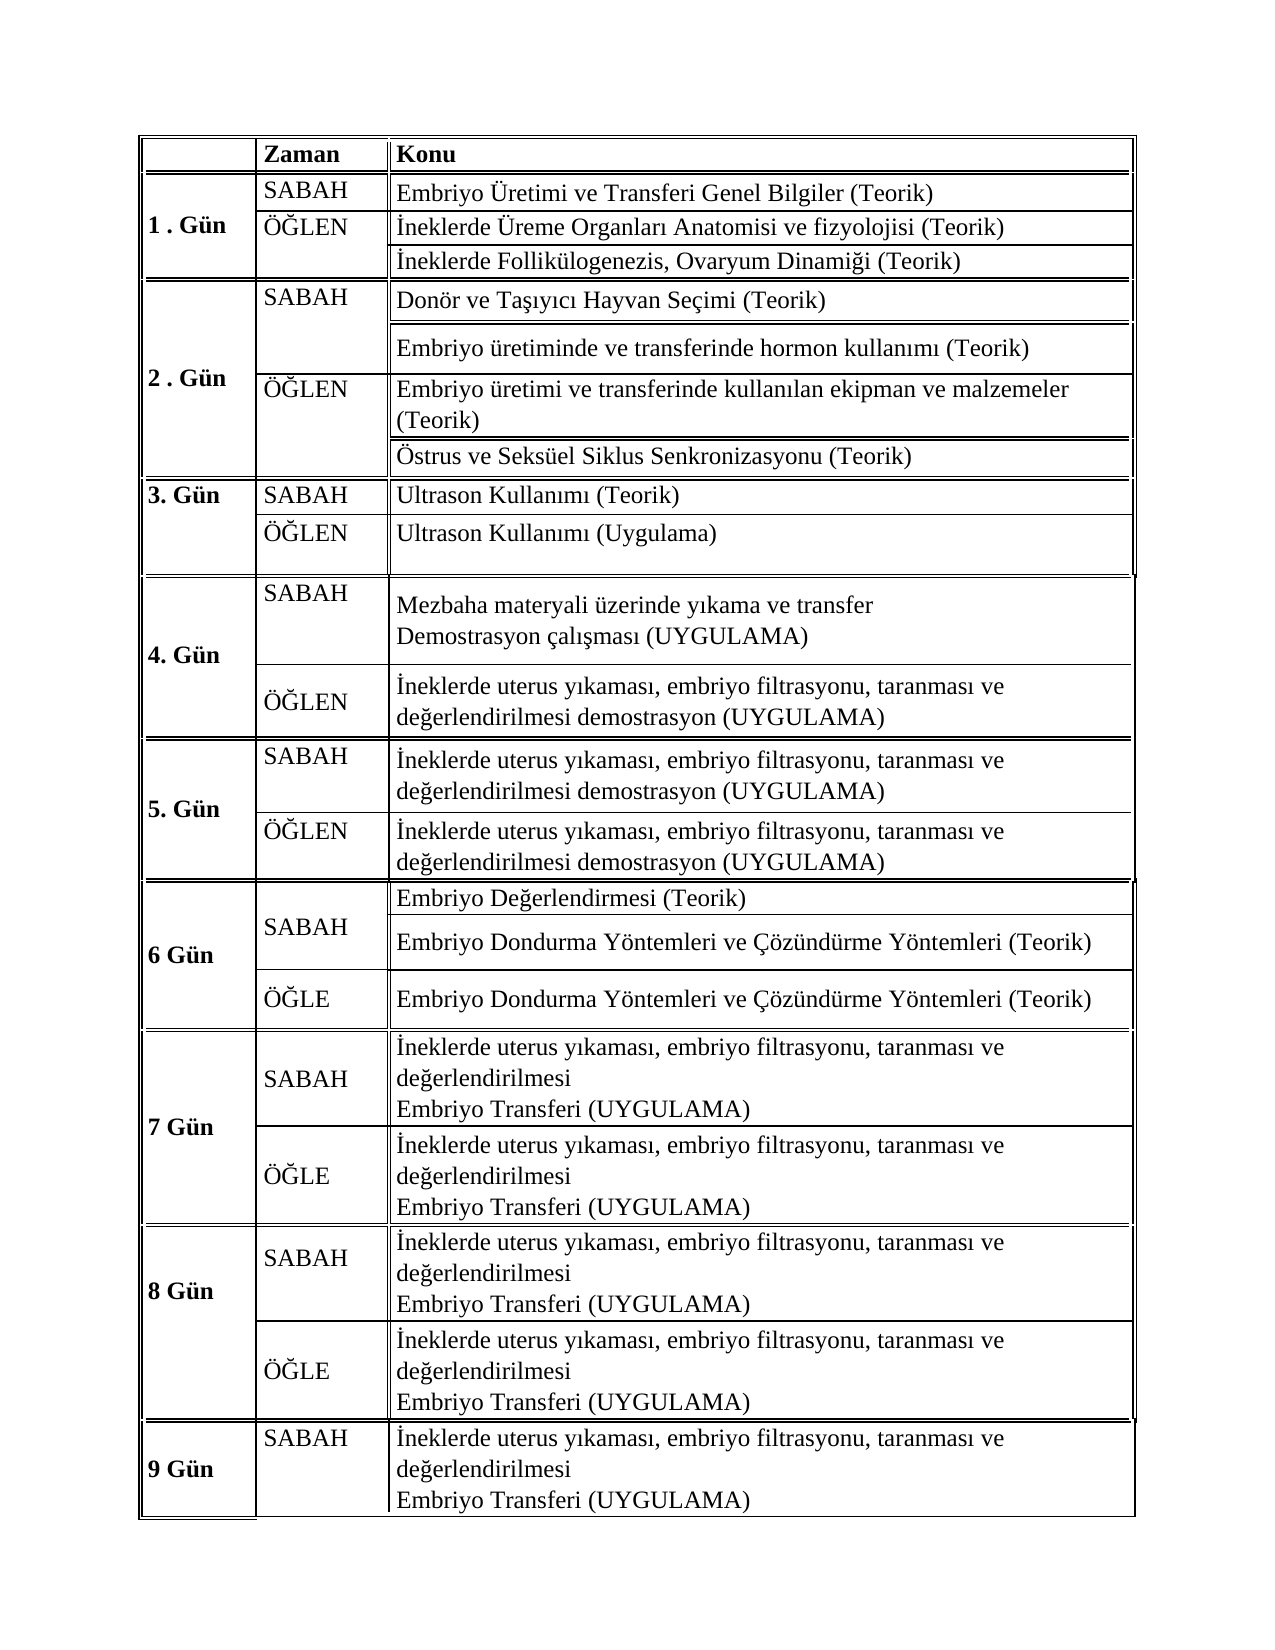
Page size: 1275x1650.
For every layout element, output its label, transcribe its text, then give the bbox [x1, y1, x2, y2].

table_cell ÖĞLEN [257, 813, 388, 878]
table_cell Embriyo üretiminde ve transferinde hormon kullanımı (Teorik) [389, 320, 1135, 373]
table_cell Donör ve Taşıyıcı Hayvan Seçimi (Teorik) [389, 277, 1135, 320]
table_cell SABAH [257, 1423, 389, 1516]
table_cell İneklerde Follikülogenezis, Ovaryum Dinamiği (Teorik) [391, 246, 1132, 277]
table_cell 9 Gün [140, 1418, 255, 1516]
table_cell 2 . Gün [140, 277, 255, 476]
table_cell İneklerde uterus yıkaması, embriyo filtrasyonu, taranması ve değerlendirilmesi demostrasyon (UYGULAMA) [390, 664, 1134, 736]
table_cell SABAH [257, 282, 387, 373]
table_cell İneklerde uterus yıkaması, embriyo filtrasyonu, taranması ve değerlendirilmesi Embriyo Transferi (UYGULAMA) [389, 1028, 1135, 1125]
table_cell Embriyo Üretimi ve Transferi Genel Bilgiler (Teorik) [389, 170, 1135, 210]
table_cell 5. Gün [140, 736, 255, 878]
table_cell Embriyo Dondurma Yöntemleri ve Çözündürme Yöntemleri (Teorik) [391, 971, 1132, 1027]
table_header Zaman [256, 136, 389, 170]
table_cell Embriyo üretimi ve transferinde kullanılan ekipman ve malzemeler (Teorik) [391, 375, 1132, 436]
table_cell Embriyo Dondurma Yöntemleri ve Çözündürme Yöntemleri (Teorik) [391, 915, 1132, 969]
table_cell SABAH [257, 175, 387, 210]
table_cell SABAH [257, 1227, 387, 1320]
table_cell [389, 1418, 1134, 1516]
table_cell ÖĞLE [257, 970, 387, 1027]
table_cell 6 Gün [140, 878, 255, 1027]
table_cell Embriyo Değerlendirmesi (Teorik) [390, 878, 1134, 913]
table_cell ÖĞLEN [257, 212, 387, 277]
table_cell 1 . Gün [140, 170, 255, 277]
table_cell 4. Gün [140, 574, 255, 736]
table_cell ÖĞLEN [257, 515, 387, 573]
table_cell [391, 1322, 1132, 1418]
table_cell SABAH [257, 741, 388, 811]
table_cell Ultrason Kullanımı (Uygulama) [391, 515, 1132, 573]
table_cell ÖĞLEN [257, 665, 388, 736]
table_cell Mezbaha materyali üzerinde yıkama ve transfer Demostrasyon çalışması (UYGULAMA) [390, 574, 1134, 664]
table_cell İneklerde uterus yıkaması, embriyo filtrasyonu, taranması ve değerlendirilmesi demostrasyon (UYGULAMA) [390, 811, 1134, 878]
table_cell ÖĞLE [257, 1322, 387, 1418]
table_cell 8 Gün [140, 1223, 255, 1418]
table_cell SABAH [257, 883, 387, 969]
table_cell Östrus ve Seksüel Siklus Senkronizasyonu (Teorik) [389, 436, 1135, 476]
table_header [143, 139, 255, 170]
table_cell İneklerde uterus yıkaması, embriyo filtrasyonu, taranması ve değerlendirilmesi Embriyo Transferi (UYGULAMA) [391, 1127, 1132, 1223]
table_cell 7 Gün [140, 1028, 255, 1223]
table_cell SABAH [257, 578, 388, 664]
table_cell ÖĞLEN [257, 375, 387, 476]
table_cell İneklerde uterus yıkaması, embriyo filtrasyonu, taranması ve değerlendirilmesi Embriyo Transferi (UYGULAMA) [389, 1223, 1135, 1320]
table_cell SABAH [257, 1032, 387, 1125]
table_cell İneklerde uterus yıkaması, embriyo filtrasyonu, taranması ve değerlendirilmesi demostrasyon (UYGULAMA) [390, 736, 1134, 811]
table_cell Ultrason Kullanımı (Teorik) [389, 476, 1135, 513]
table_cell ÖĞLE [257, 1127, 387, 1223]
table_header Konu [389, 139, 1132, 170]
table_cell SABAH [257, 481, 387, 513]
table_cell İneklerde Üreme Organları Anatomisi ve fizyolojisi (Teorik) [391, 212, 1132, 244]
table_cell 3. Gün [140, 476, 255, 573]
